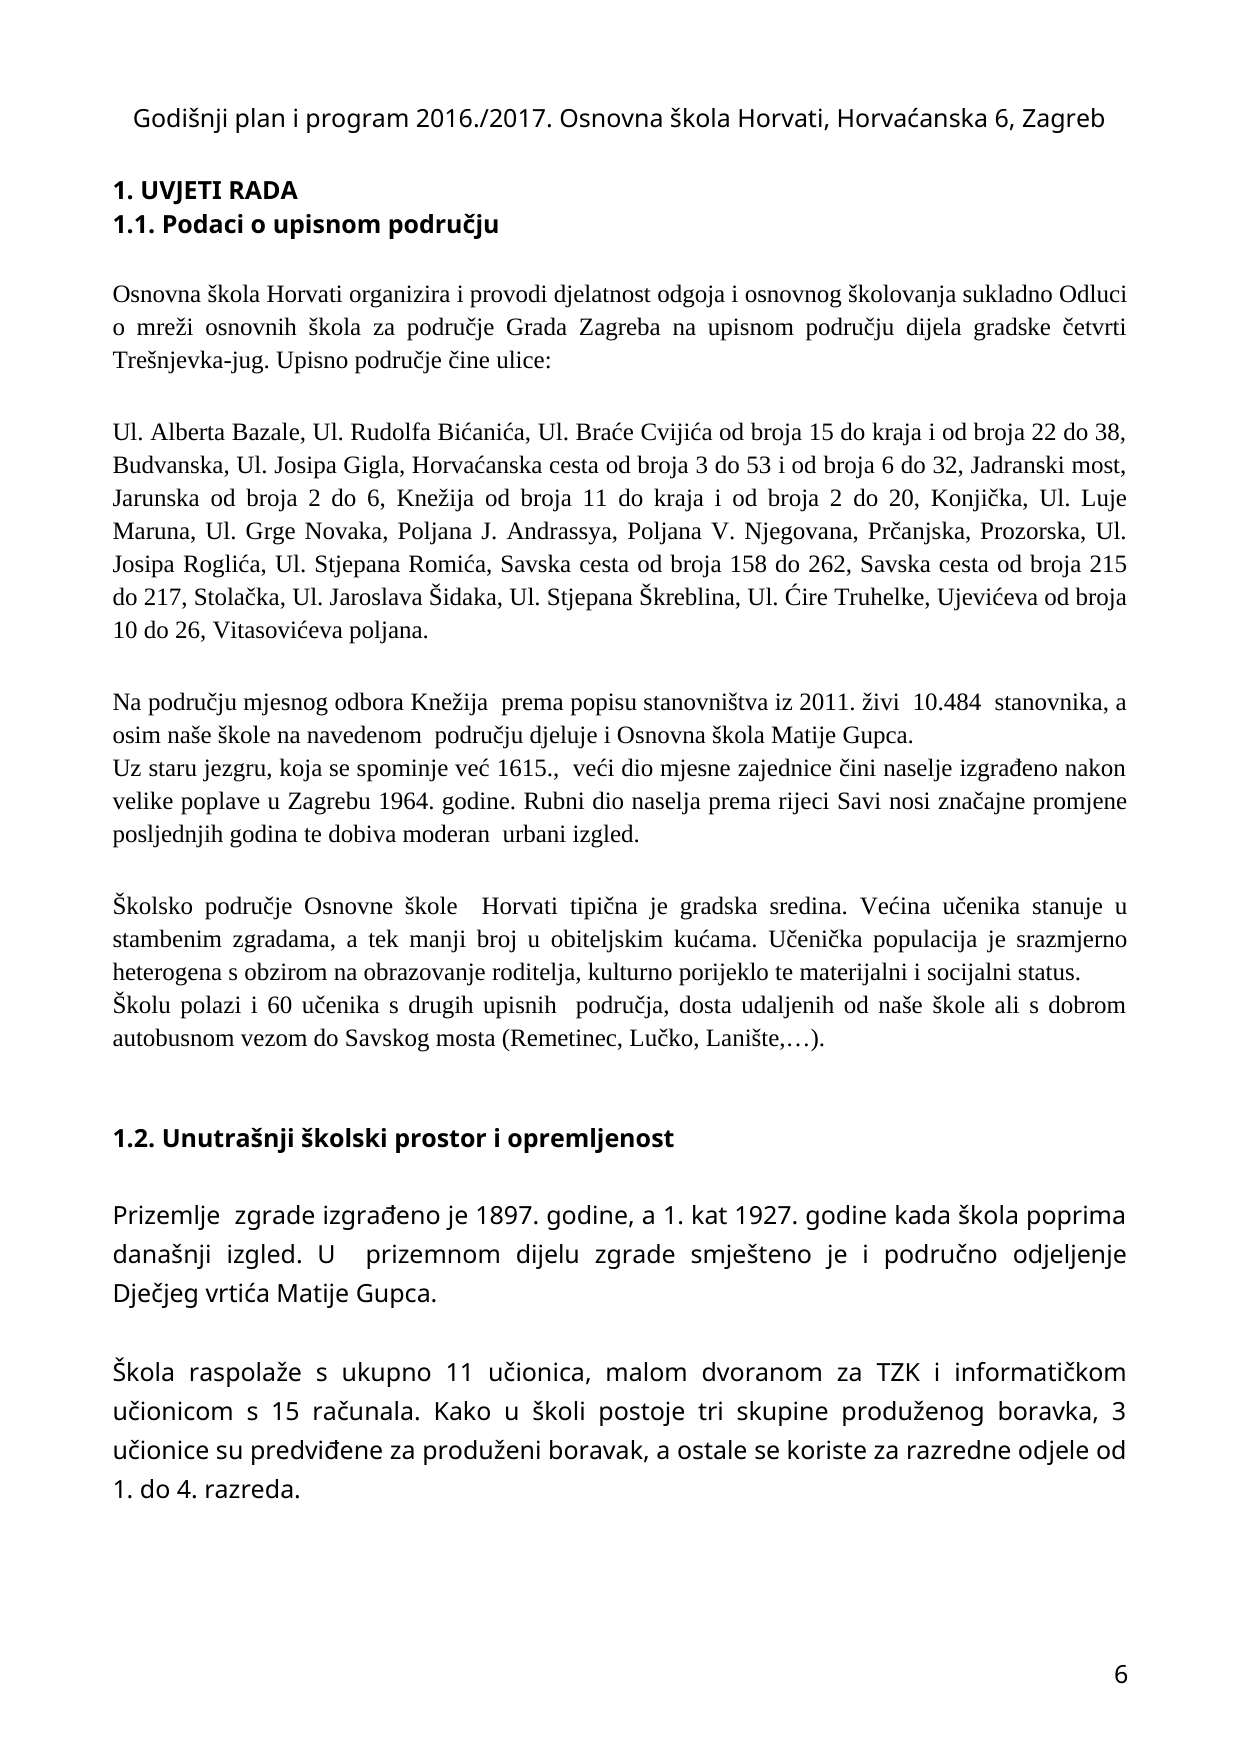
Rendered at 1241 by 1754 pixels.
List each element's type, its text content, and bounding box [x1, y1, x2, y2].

text Škola raspolaže s ukupno 11 učionica, malom dvoranom za TZK i informatičkom učionicom s 15 računala. Kako u školi postoje tri skupine produženog boravka, 3 učionice su predviđene za produženi boravak, a ostale se koriste za razredne odjele od 1. do 4. razreda. [112, 1354, 1128, 1506]
text Na području mjesnog odbora Knežija prema popisu stanovništva iz 2011. živi 10.484 stanovnika, a osim naše škole na navedenom području djeluje i Osnovna škola Matije Gupca. [112, 687, 1128, 748]
text Osnovna škola Horvati organizira i provodi djelatnost odgoja i osnovnog školovanja sukladno Odluci o mreži osnovnih škola za područje Grada Zagreba na upisnom području dijela gradske četvrti Trešnjevka-jug. Upisno područje čine ulice: [112, 279, 1128, 374]
subtitle 1.2. Unutrašnji školski prostor i opremljenost [112, 1120, 1128, 1154]
text Prizemlje zgrade izgrađeno je 1897. godine, a 1. kat 1927. godine kada škola poprima današnji izgled. U prizemnom dijelu zgrade smješteno je i područno odjeljenje Dječjeg vrtića Matije Gupca. [112, 1198, 1128, 1310]
subtitle 1.1. Podaci o upisnom području [112, 207, 1128, 241]
text Školsko područje Osnovne škole Horvati tipična je gradska sredina. Većina učenika stanuje u stambenim zgradama, a tek manji broj u obiteljskim kućama. Učenička populacija je srazmjerno heterogena s obzirom na obrazovanje roditelja, kulturno porijeklo te materijalni i socijalni status. [112, 891, 1128, 986]
text Ul. Alberta Bazale, Ul. Rudolfa Bićanića, Ul. Braće Cvijića od broja 15 do kraja i od broja 22 do 38, Budvanska, Ul. Josipa Gigla, Horvaćanska cesta od broja 3 do 53 i od broja 6 do 32, Jadranski most, Jarunska od broja 2 do 6, Knežija od broja 11 do kraja i od broja 2 do 20, Konjička, Ul. Luje Maruna, Ul. Grge Novaka, Poljana J. Andrassya, Poljana V. Njegovana, Prčanjska, Prozorska, Ul. Josipa Roglića, Ul. Stjepana Romića, Savska cesta od broja 158 do 262, Savska cesta od broja 215 do 217, Stolačka, Ul. Jaroslava Šidaka, Ul. Stjepana Škreblina, Ul. Ćire Truhelke, Ujevićeva od broja 10 do 26, Vitasovićeva poljana. [112, 417, 1128, 644]
subtitle 1. UVJETI RADA [112, 173, 1128, 207]
text Školu polazi i 60 učenika s drugih upisnih područja, dosta udaljenih od naše škole ali s dobrom autobusnom vezom do Savskog mosta (Remetinec, Lučko, Lanište,…). [112, 990, 1128, 1052]
text Uz staru jezgru, koja se spominje već 1615., veći dio mjesne zajednice čini naselje izgrađeno nakon velike poplave u Zagrebu 1964. godine. Rubni dio naselja prema rijeci Savi nosi značajne promjene posljednjih godina te dobiva moderan urbani izgled. [112, 753, 1128, 848]
